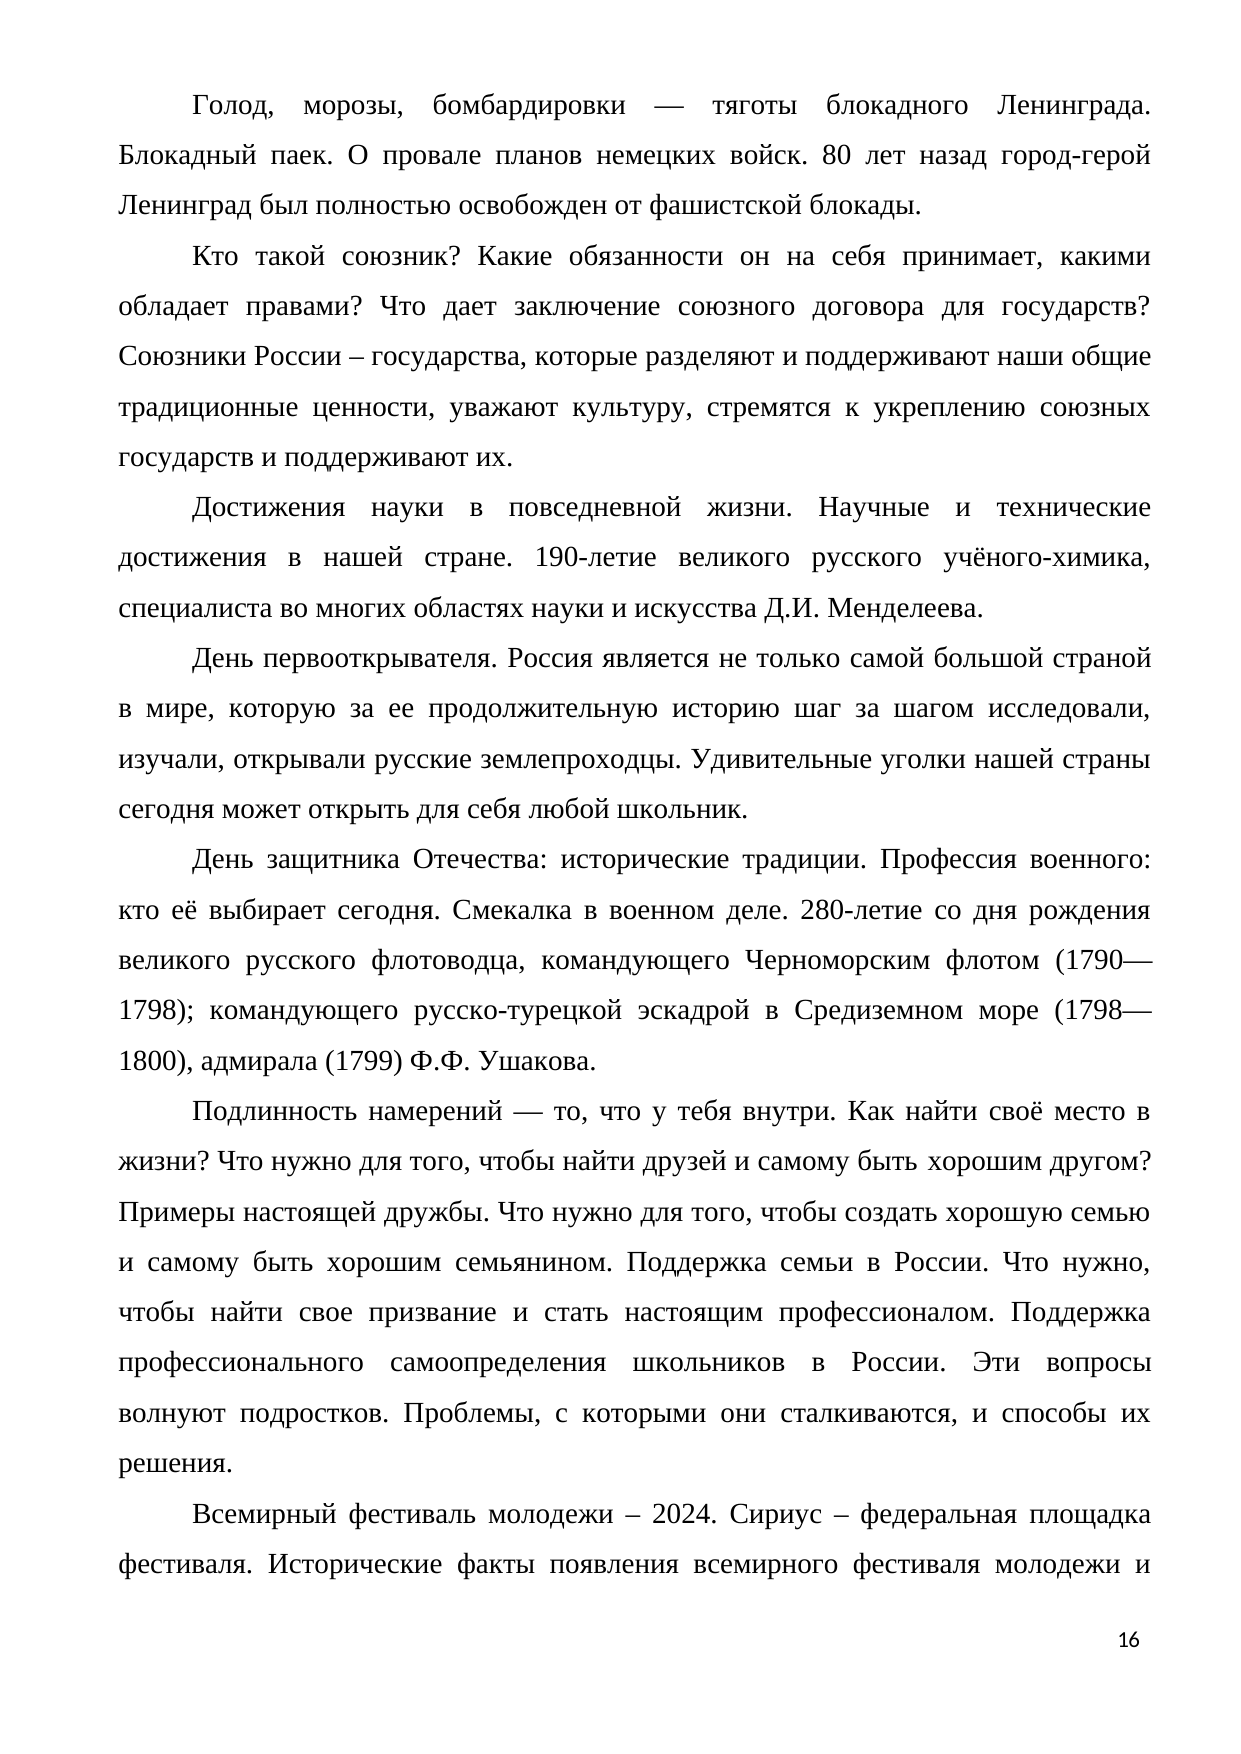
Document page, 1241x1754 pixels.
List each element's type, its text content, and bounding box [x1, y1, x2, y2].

text Подлинность намерений — то, что у тебя внутри. Как найти своё место в жизни? Что нужно для того, чтобы найти друзей и самому быть хорошим другом? Примеры настоящей дружбы. Что нужно для того, чтобы создать хорошую семью и самому быть хорошим семьянином. Поддержка семьи в России. Что нужно, чтобы найти свое призвание и стать настоящим профессионалом. Поддержка профессионального самоопределения школьников в России. Эти вопросы волнуют подростков. Проблемы, с которыми они сталкиваются, и способы их решения. [118, 1093, 1152, 1479]
text День защитника Отечества: исторические традиции. Профессия военного: кто её выбирает сегодня. Смекалка в военном деле. 280-летие со дня рождения великого русского флотоводца, командующего Черноморским флотом (1790— 1798); командующего русско-турецкой эскадрой в Средиземном море (1798— 1800), адмирала (1799) Ф.Ф. Ушакова. [118, 841, 1152, 1076]
text Кто такой союзник? Какие обязанности он на себя принимает, какими обладает правами? Что дает заключение союзного договора для государств? Союзники России – государства, которые разделяют и поддерживают наши общие традиционные ценности, уважают культуру, стремятся к укреплению союзных государств и поддерживают их. [118, 238, 1152, 472]
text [118, 1496, 1152, 1579]
text День первооткрывателя. Россия является не только самой большой страной в мире, которую за ее продолжительную историю шаг за шагом исследовали, изучали, открывали русские землепроходцы. Удивительные уголки нашей страны сегодня может открыть для себя любой школьник. [118, 640, 1151, 825]
text Голод, морозы, бомбардировки — тяготы блокадного Ленинграда. Блокадный паек. О провале планов немецких войск. 80 лет назад город-герой Ленинград был полностью освобожден от фашистской блокады. [118, 87, 1152, 221]
text Достижения науки в повседневной жизни. Научные и технические достижения в нашей стране. 190-летие великого русского учёного-химика, специалиста во многих областях науки и искусства Д.И. Менделеева. [118, 489, 1152, 623]
